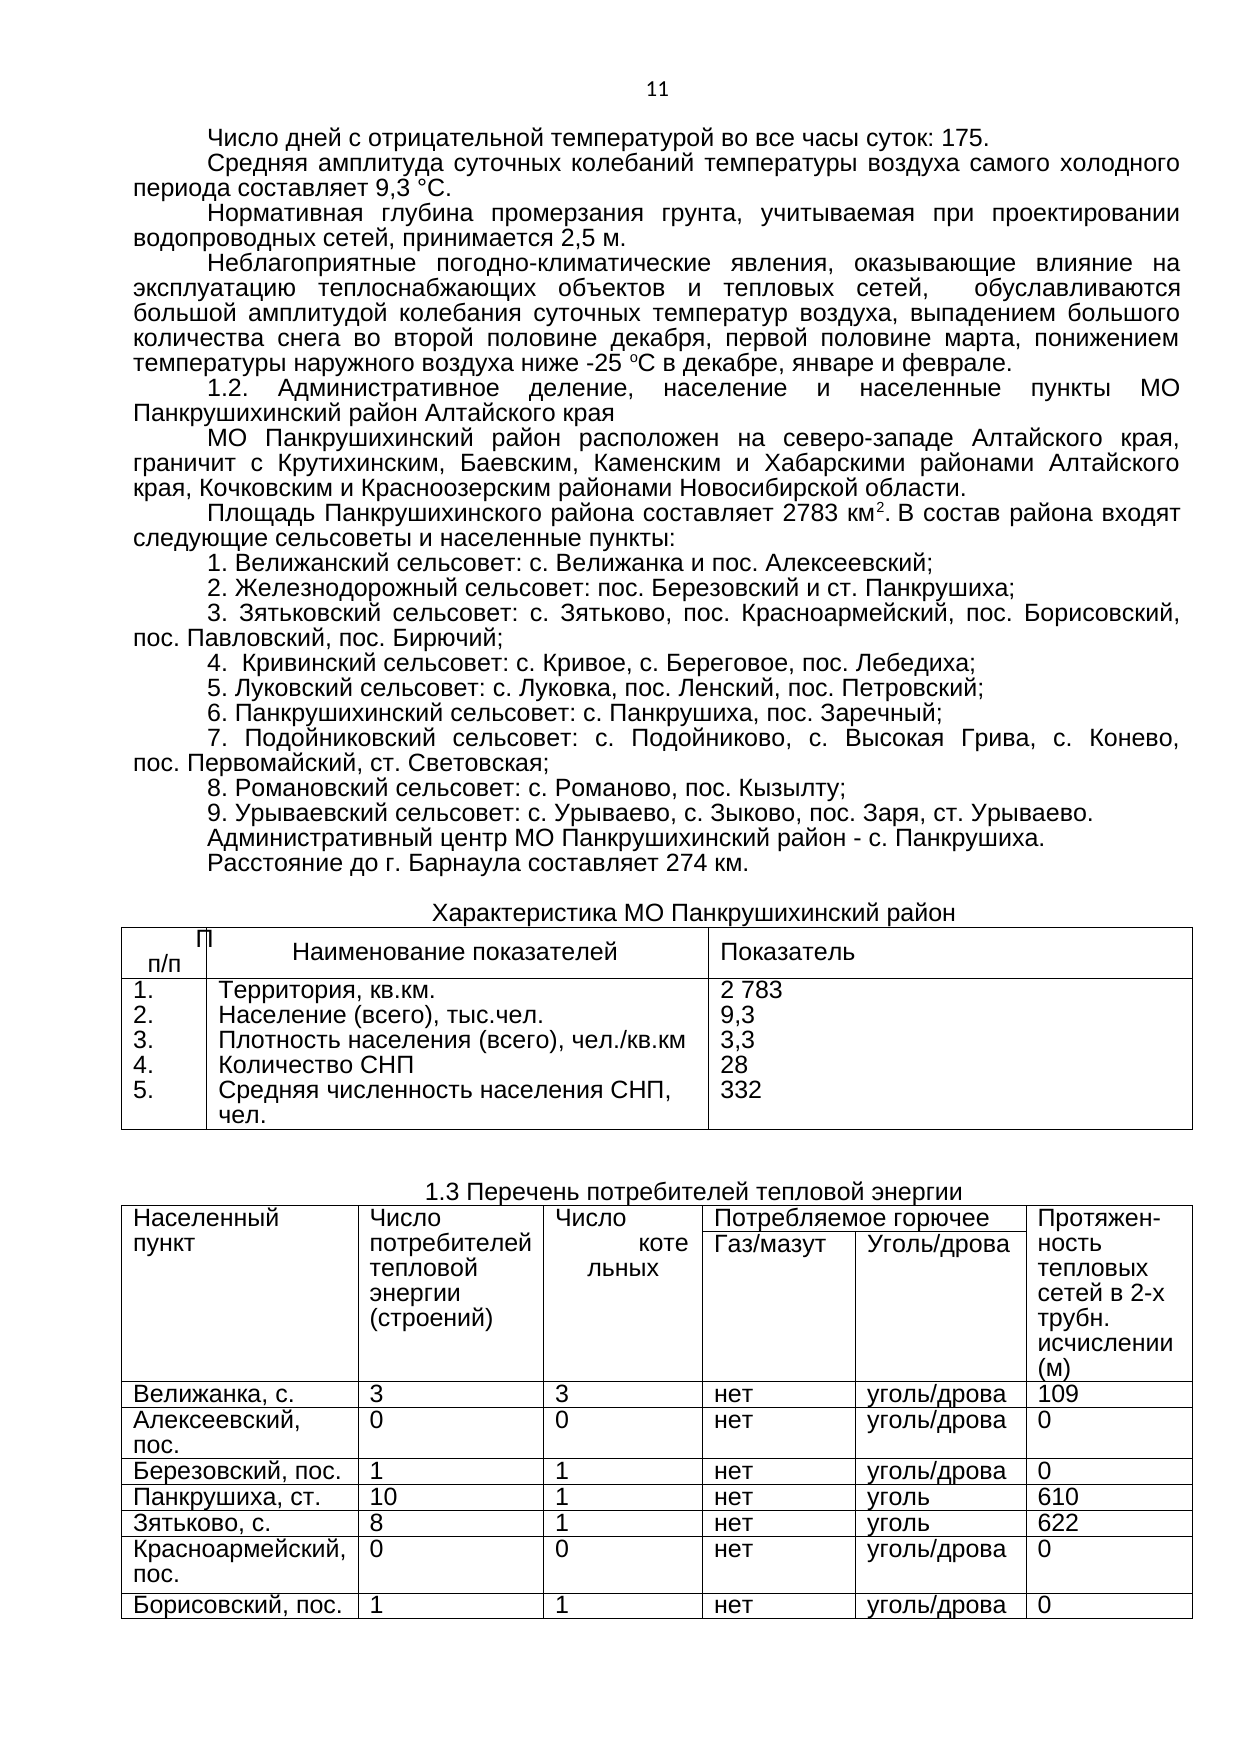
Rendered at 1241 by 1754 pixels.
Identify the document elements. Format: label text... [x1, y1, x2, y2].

text 5. Луковский сельсовет: с. Луковка, пос. Ленский, пос. Петровский; [133, 677, 1181, 702]
text 6. Панкрушихинский сельсовет: с. Панкрушиха, пос. Заречный; [133, 702, 1181, 727]
table_cell уголь/дрова [856, 1459, 1026, 1484]
table_cell 0 [1027, 1459, 1192, 1484]
table_header Наименование показателей [207, 928, 708, 978]
text МО Панкрушихинский район расположен на северо-западе Алтайского края, граничит с Крутихинским, Баевским, Каменским и Хабарскими районами Алтайского края, Кочковским и Красноозерским районами Новосибирской области. [133, 427, 1181, 502]
table_cell 0 [359, 1408, 543, 1458]
text Расстояние до г. Барнаула составляет 274 км. [133, 852, 1181, 877]
table_cell 0 [359, 1537, 543, 1592]
table_cell уголь/дрова [856, 1382, 1026, 1407]
table_header Пп/п [122, 928, 206, 978]
table_cell нет [703, 1382, 855, 1407]
table_cell Уголь/дрова [856, 1232, 1026, 1381]
text Число дней с отрицательной температурой во все часы суток: 175. [133, 127, 1181, 152]
text 9. Урываевский сельсовет: с. Урываево, с. Зыково, пос. Заря, ст. Урываево. [133, 802, 1181, 827]
table_cell 0 [1027, 1408, 1192, 1458]
table_header Населенный пункт [122, 1206, 358, 1381]
table_cell 0 [544, 1537, 702, 1592]
table_header Показатель [709, 928, 1192, 978]
table_cell нет [703, 1485, 855, 1510]
table_cell 0 [1027, 1537, 1192, 1592]
table_cell Панкрушиха, ст. [122, 1485, 358, 1510]
table_cell Красноармейский, пос. [122, 1537, 358, 1592]
text 8. Романовский сельсовет: с. Романово, пос. Кызылту; [133, 777, 1181, 802]
table_cell 109 [1027, 1382, 1192, 1407]
table_cell Газ/мазут [703, 1232, 855, 1381]
table_cell 1 [544, 1511, 702, 1536]
table_cell 610 [1027, 1485, 1192, 1510]
text Неблагоприятные погодно-климатические явления, оказывающие влияние на эксплуатацию теплоснабжающих объектов и тепловых сетей, обуславливаются большой амплитудой колебания суточных температур воздуха, выпадением большого количества снега во второй половине декабря, первой половине марта, понижением температуры наружного воздуха ниже -25 оС в декабре, январе и феврале. [133, 252, 1181, 377]
table_cell 0 [1027, 1594, 1192, 1618]
table_cell уголь [856, 1511, 1026, 1536]
table_cell 10 [359, 1485, 543, 1510]
table_header Число потребителей тепловой энергии (строений) [359, 1206, 543, 1381]
text 3. Зятьковский сельсовет: с. Зятьково, пос. Красноармейский, пос. Борисовский, пос. Павловский, пос. Бирючий; [133, 602, 1181, 652]
text 1.3 Перечень потребителей тепловой энергии [133, 1180, 1181, 1205]
table_cell 1. 2. 3. 4. 5. [122, 979, 206, 1129]
table_cell 3 [544, 1382, 702, 1407]
text 4. Кривинский сельсовет: с. Кривое, с. Береговое, пос. Лебедиха; [133, 652, 1181, 677]
table_cell нет [703, 1594, 855, 1618]
text Характеристика МО Панкрушихинский район [133, 902, 1181, 927]
table_cell нет [703, 1537, 855, 1592]
table_header Потребляемое горючее [703, 1206, 1026, 1231]
table_cell нет [703, 1408, 855, 1458]
table_cell 1 [359, 1459, 543, 1484]
table_cell 622 [1027, 1511, 1192, 1536]
table_cell Березовский, пос. [122, 1459, 358, 1484]
table_cell 3 [359, 1382, 543, 1407]
text Административный центр МО Панкрушихинский район - с. Панкрушиха. [133, 827, 1181, 852]
table_cell 1 [544, 1594, 702, 1618]
table_cell уголь/дрова [856, 1537, 1026, 1592]
table_header Число котельных [544, 1206, 702, 1381]
text 1. Велижанский сельсовет: с. Велижанка и пос. Алексеевский; [133, 552, 1181, 577]
table_cell уголь [856, 1485, 1026, 1510]
table_cell уголь/дрова [856, 1408, 1026, 1458]
text Площадь Панкрушихинского района составляет 2783 км2. В состав района входят следующие сельсоветы и населенные пункты: [133, 502, 1181, 552]
table_cell Велижанка, с. [122, 1382, 358, 1407]
table_cell уголь/дрова [856, 1594, 1026, 1618]
table_cell 0 [544, 1408, 702, 1458]
table_cell 8 [359, 1511, 543, 1536]
text Средняя амплитуда суточных колебаний температуры воздуха самого холодного периода составляет 9,3 °С. [133, 152, 1181, 202]
table_header Протяжен-ность тепловых сетей в 2-х трубн. исчислении (м) [1027, 1206, 1192, 1381]
table_cell нет [703, 1459, 855, 1484]
table_cell 1 [359, 1594, 543, 1618]
table_cell Территория, кв.км. Население (всего), тыс.чел. Плотность населения (всего), чел./кв.км Количество СНП Средняя численность населения СНП, чел. [207, 979, 708, 1129]
table_cell 2 783 9,3 3,3 28 332 [709, 979, 1192, 1129]
text Нормативная глубина промерзания грунта, учитываемая при проектировании водопроводных сетей, принимается 2,5 м. [133, 202, 1181, 252]
table_cell Борисовский, пос. [122, 1594, 358, 1618]
text 1.2. Административное деление, население и населенные пункты МО Панкрушихинский район Алтайского края [133, 377, 1181, 427]
table_cell 1 [544, 1459, 702, 1484]
table_cell Алексеевский, пос. [122, 1408, 358, 1458]
table_cell 1 [544, 1485, 702, 1510]
table_cell Зятьково, с. [122, 1511, 358, 1536]
text 7. Подойниковский сельсовет: с. Подойниково, с. Высокая Грива, с. Конево, пос. Первомайский, ст. Световская; [133, 727, 1181, 777]
text 2. Железнодорожный сельсовет: пос. Березовский и ст. Панкрушиха; [133, 577, 1181, 602]
table_cell нет [703, 1511, 855, 1536]
